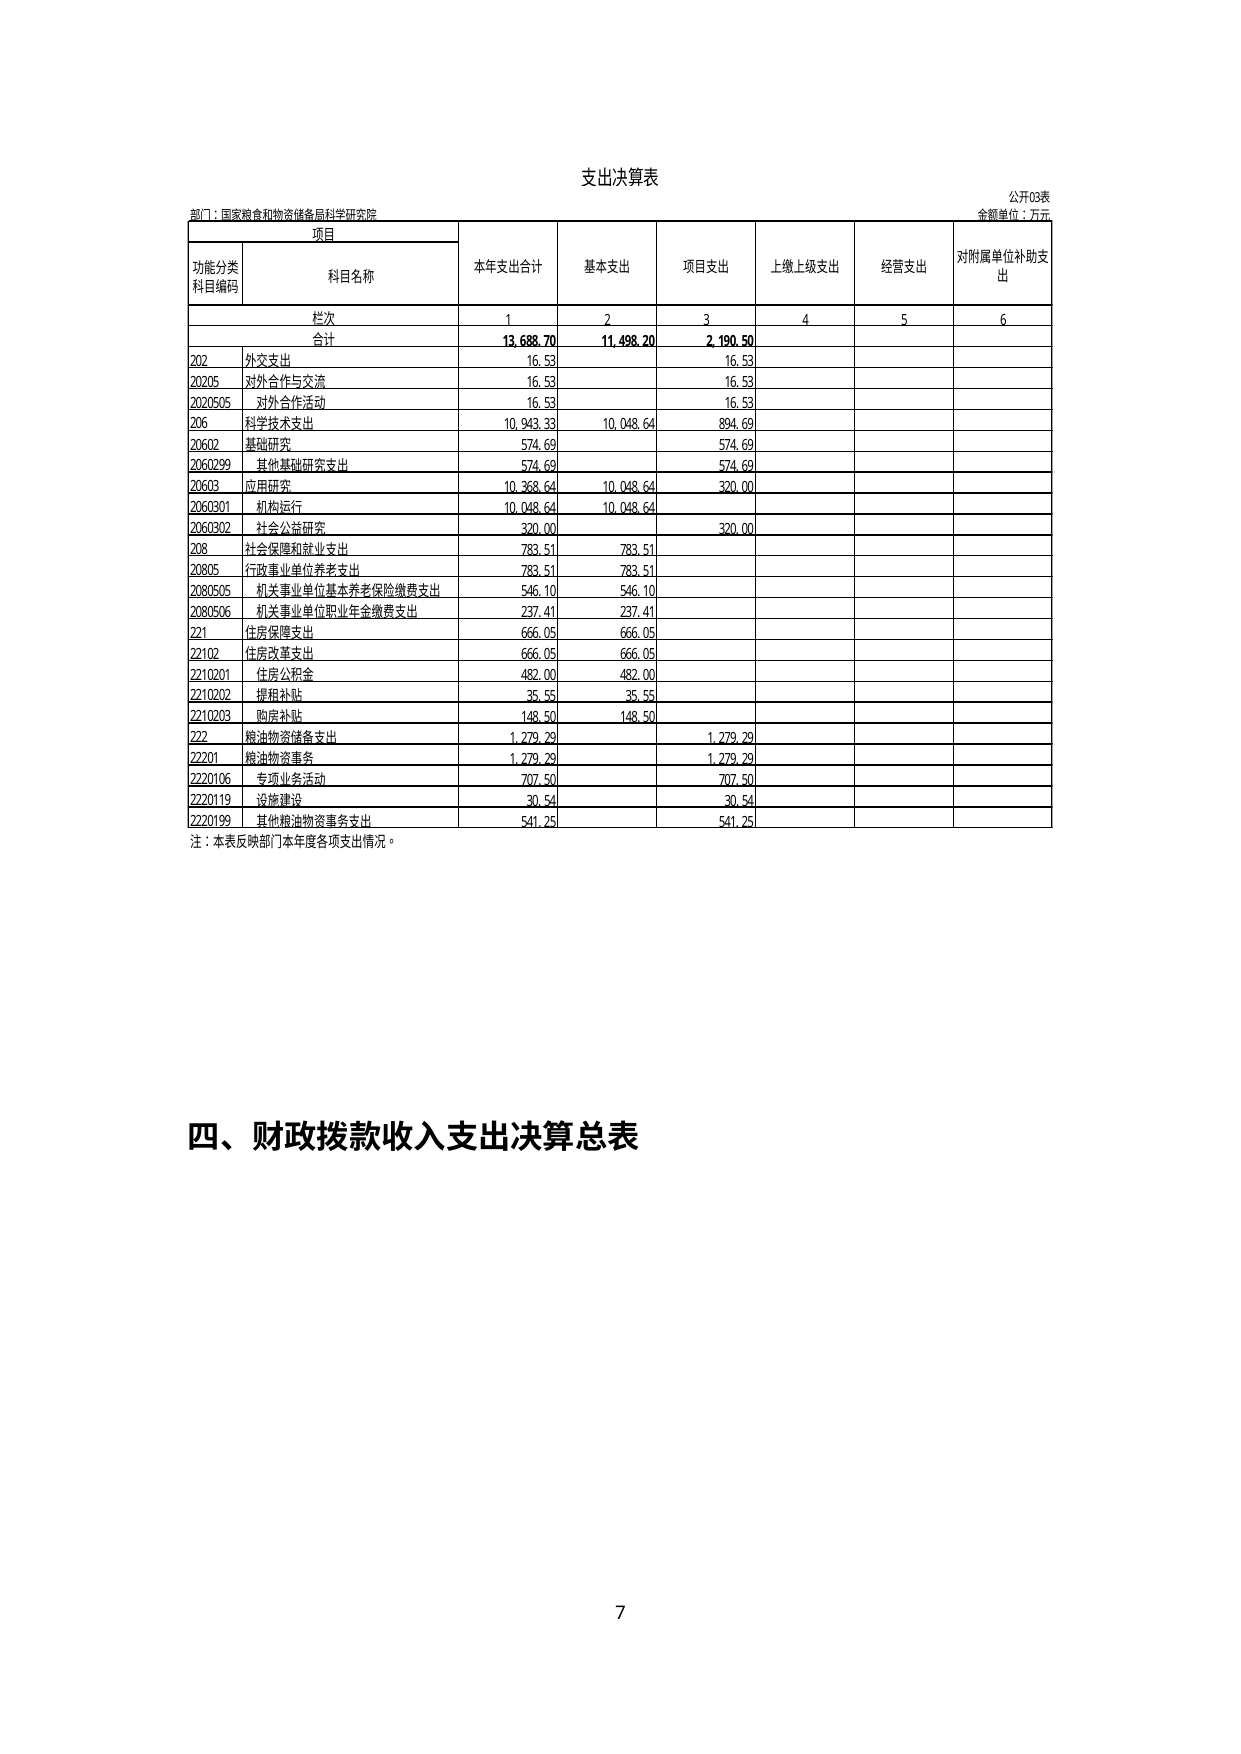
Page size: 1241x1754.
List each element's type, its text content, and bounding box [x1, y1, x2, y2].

text 四、财政拨款收入支出决算总表 [187, 1102, 1053, 1167]
